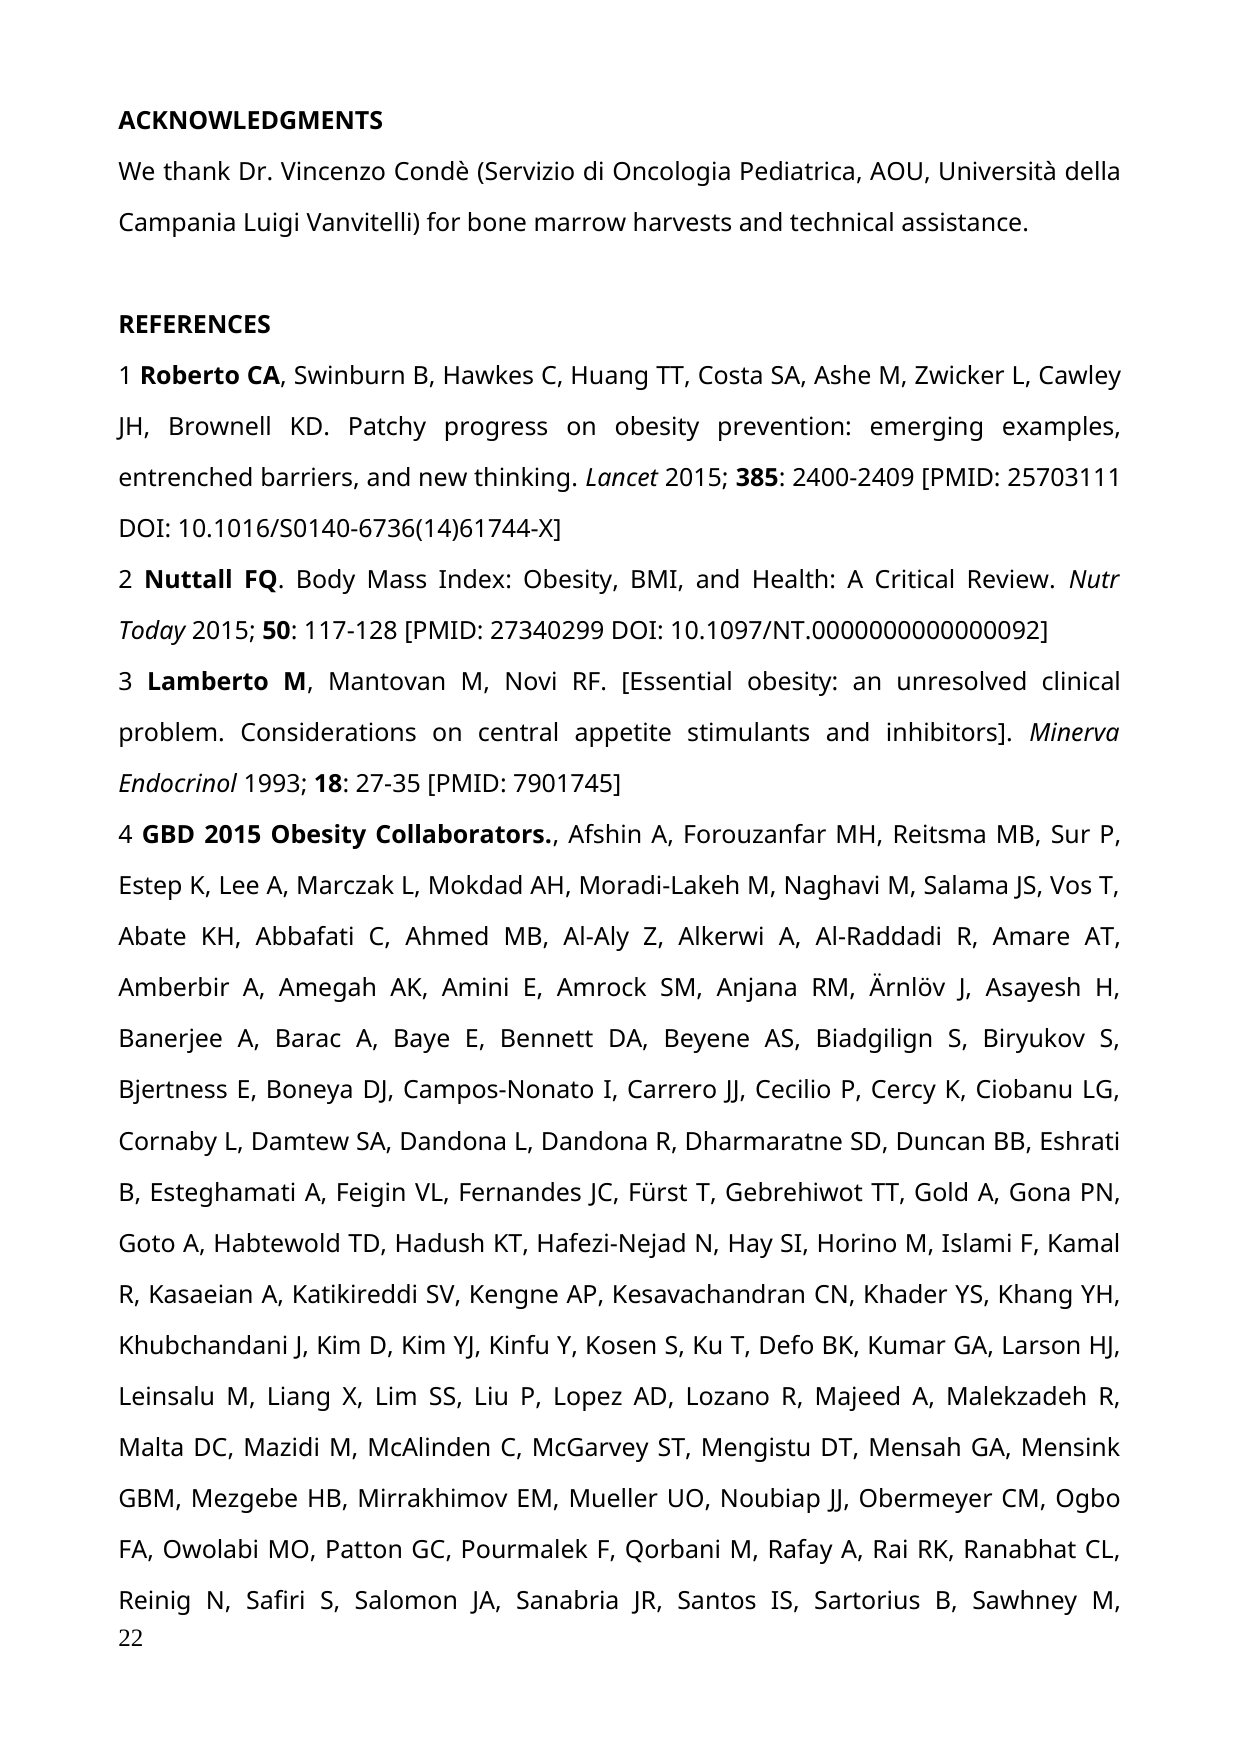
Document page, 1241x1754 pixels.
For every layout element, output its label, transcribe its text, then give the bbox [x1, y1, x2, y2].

text ACKNOWLEDGMENTS [118, 102, 1122, 136]
text 3 Lamberto M, Mantovan M, Novi RF. [Essential obesity: an unresolved clinical problem. Considerations on central appetite stimulants and inhibitors]. Minerva Endocrinol 1993; 18: 27-35 [PMID: 7901745] [118, 664, 1122, 800]
text We thank Dr. Vincenzo Condè (Servizio di Oncologia Pediatrica, AOU, Università della Campania Luigi Vanvitelli) for bone marrow harvests and technical assistance. [118, 153, 1122, 238]
text 2 Nuttall FQ. Body Mass Index: Obesity, BMI, and Health: A Critical Review. Nutr Today 2015; 50: 117-128 [PMID: 27340299 DOI: 10.1097/NT.0000000000000092] [118, 562, 1122, 647]
text REFERENCES [118, 307, 1122, 341]
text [118, 817, 1122, 1617]
text 1 Roberto CA, Swinburn B, Hawkes C, Huang TT, Costa SA, Ashe M, Zwicker L, Cawley JH, Brownell KD. Patchy progress on obesity prevention: emerging examples, entrenched barriers, and new thinking. Lancet 2015; 385: 2400-2409 [PMID: 25703111 DOI: 10.1016/S0140-6736(14)61744-X] [118, 358, 1122, 545]
